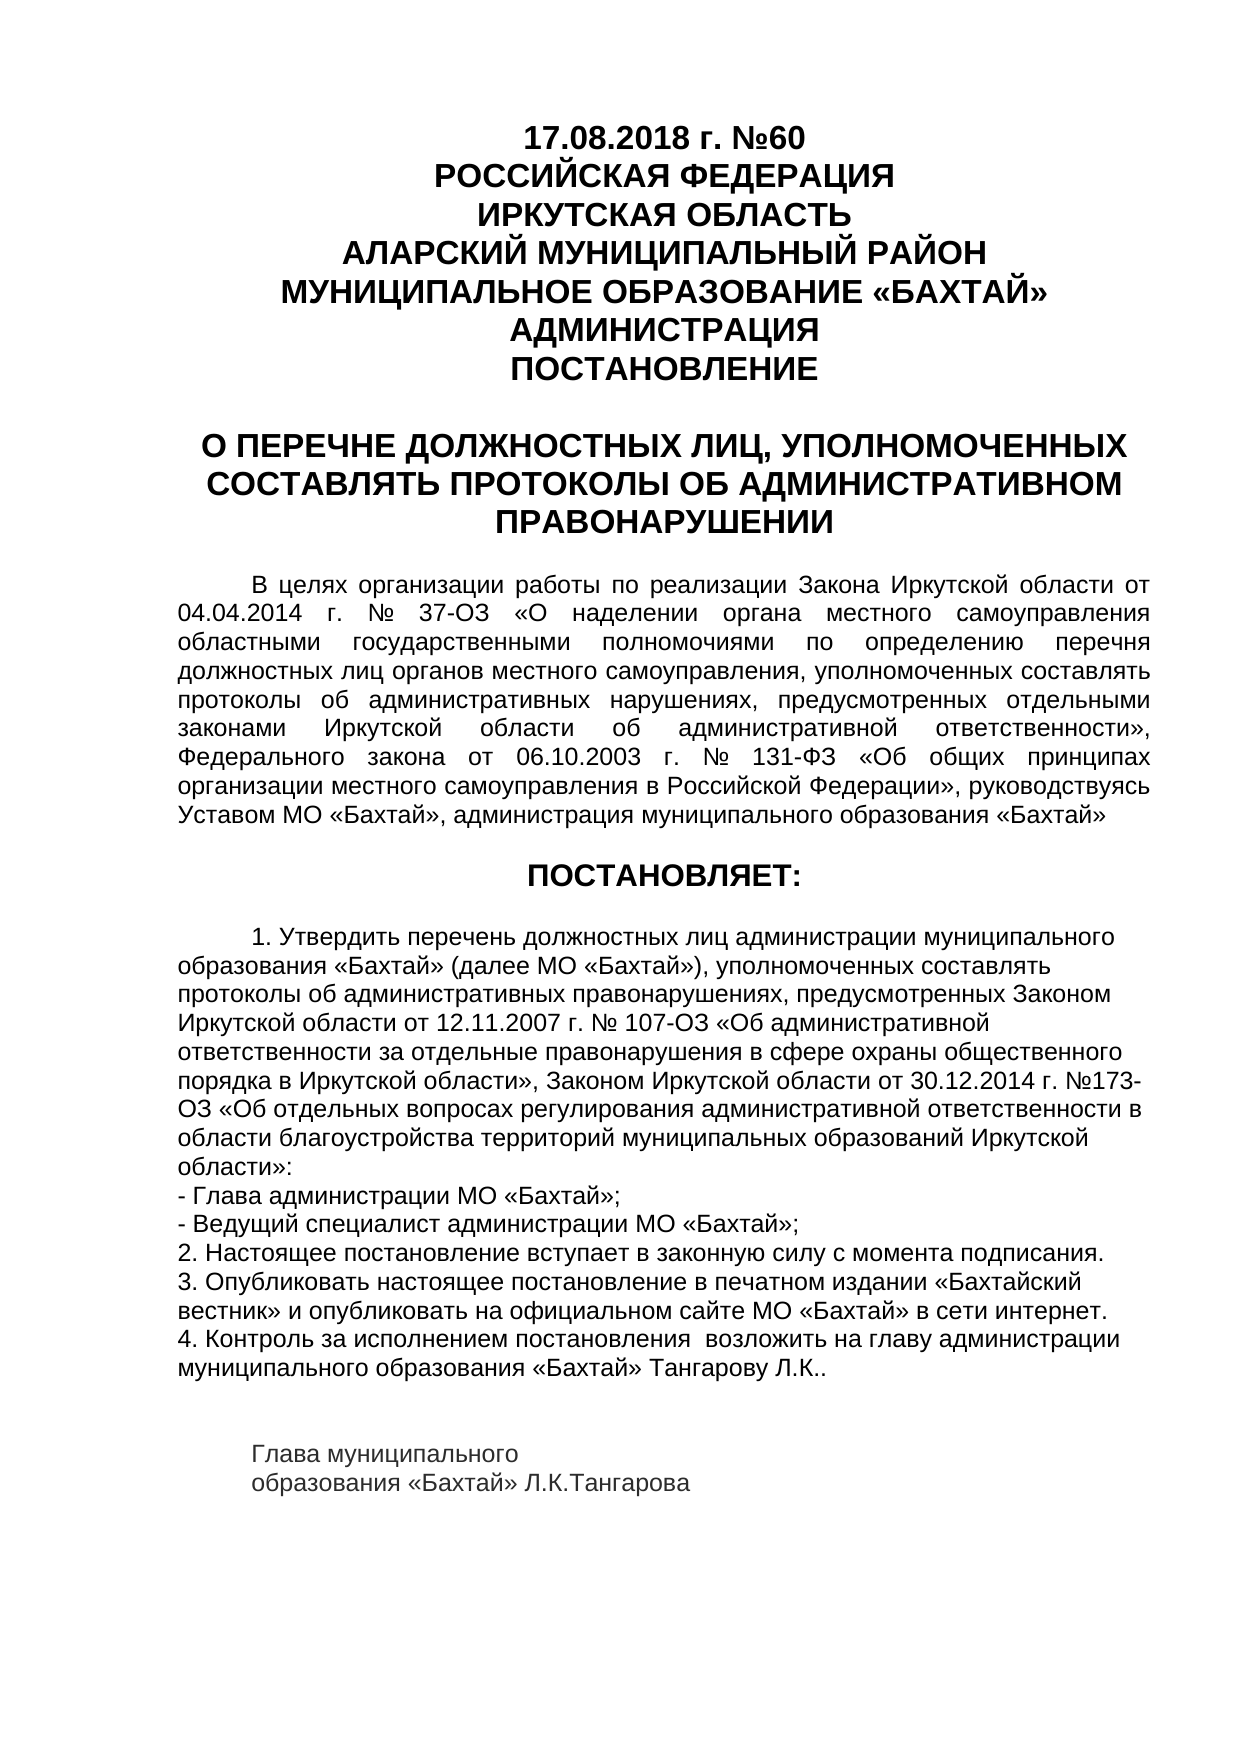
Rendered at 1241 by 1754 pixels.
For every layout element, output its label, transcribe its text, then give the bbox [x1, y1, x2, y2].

text 1. Утвердить перечень должностных лиц администрации муниципального образования «Бахтай» (далее МО «Бахтай»), уполномоченных составлять протоколы об административных правонарушениях, предусмотренных Законом Иркутской области от 12.11.2007 г. № 107-ОЗ «Об административной ответственности за отдельные правонарушения в сфере охраны общественного порядка в Иркутской области», Законом Иркутской области от 30.12.2014 г. №173-ОЗ «Об отдельных вопросах регулирования административной ответственности в области благоустройства территорий муниципальных образований Иркутской области»: - Глава администрации МО «Бахтай»; - Ведущий специалист администрации МО «Бахтай»; 2. Настоящее постановление вступает в законную силу с момента подписания. 3. Опубликовать настоящее постановление в печатном издании «Бахтайский вестник» и опубликовать на официальном сайте МО «Бахтай» в сети интернет. 4. Контроль за исполнением постановления возложить на главу администрации муниципального образования «Бахтай» Тангарову Л.К.. [177, 922, 1152, 1382]
text В целях организации работы по реализации Закона Иркутской области от 04.04.2014 г. № 37-ОЗ «О наделении органа местного самоуправления областными государственными полномочиями по определению перечня должностных лиц органов местного самоуправления, уполномоченных составлять протоколы об административных нарушениях, предусмотренных отдельными законами Иркутской области об административной ответственности», Федерального закона от 06.10.2003 г. № 131-ФЗ «Об общих принципах организации местного самоуправления в Российской Федерации», руководствуясь Уставом МО «Бахтай», администрация муниципального образования «Бахтай» [177, 570, 1152, 828]
text РОССИЙСКАЯ ФЕДЕРАЦИЯ [177, 157, 1152, 195]
text АДМИНИСТРАЦИЯ [177, 310, 1152, 349]
text АЛАРСКИЙ МУНИЦИПАЛЬНЫЙ РАЙОН [177, 233, 1152, 272]
text ИРКУТСКАЯ ОБЛАСТЬ [177, 195, 1152, 233]
text О ПЕРЕЧНЕ ДОЛЖНОСТНЫХ ЛИЦ, УПОЛНОМОЧЕННЫХ СОСТАВЛЯТЬ ПРОТОКОЛЫ ОБ АДМИНИСТРАТИВНОМ ПРАВОНАРУШЕНИИ [177, 426, 1152, 541]
text ПОСТАНОВЛЕНИЕ [177, 349, 1152, 387]
text 17.08.2018 г. №60 [177, 118, 1152, 157]
text Глава муниципального [177, 1439, 1152, 1468]
text МУНИЦИПАЛЬНОЕ ОБРАЗОВАНИЕ «БАХТАЙ» [177, 272, 1152, 310]
text образования «Бахтай» Л.К.Тангарова [177, 1468, 1152, 1497]
text ПОСТАНОВЛЯЕТ: [177, 857, 1152, 893]
